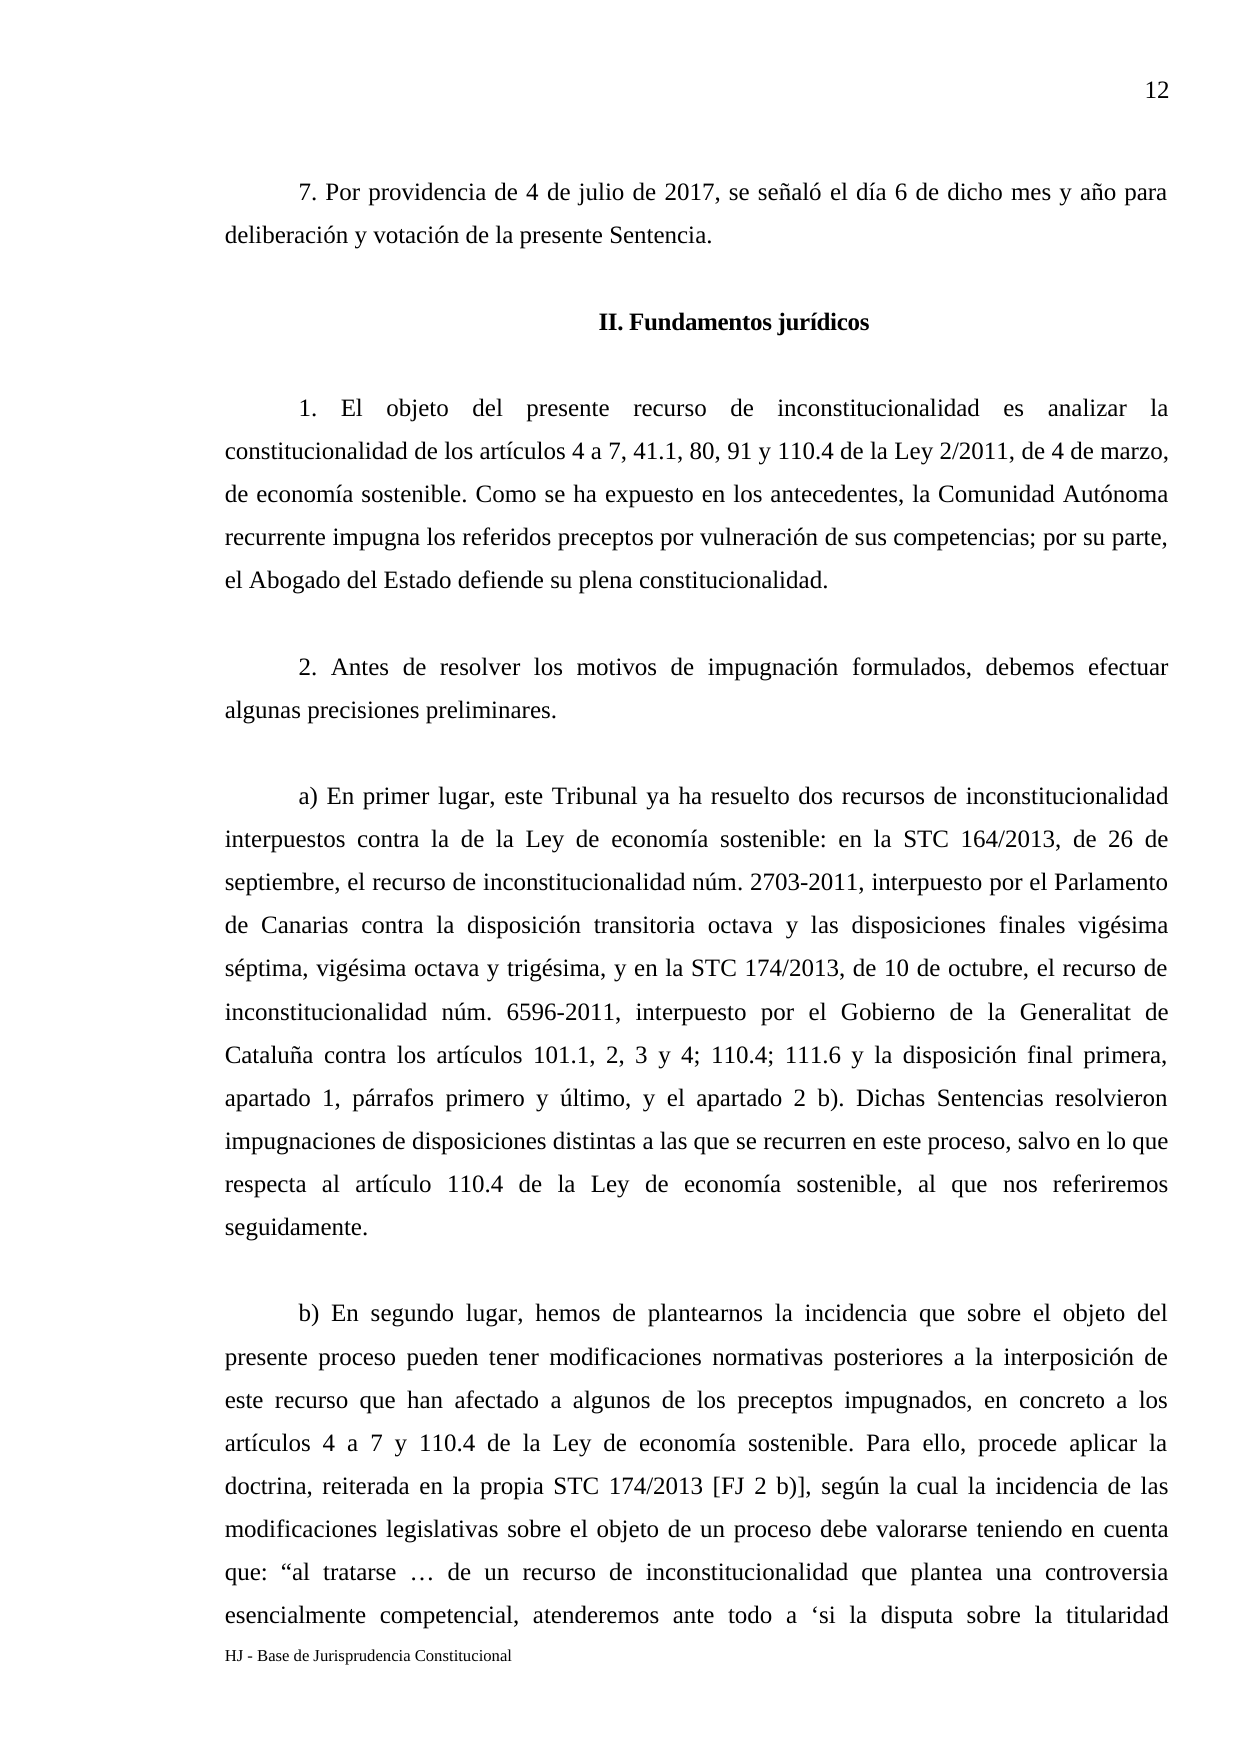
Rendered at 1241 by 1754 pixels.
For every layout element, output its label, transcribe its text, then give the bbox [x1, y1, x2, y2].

subtitle II. Fundamentos jurídicos [224, 307, 1169, 335]
text 1. El objeto del presente recurso de inconstitucionalidad es analizar la constitucionalidad de los artículos 4 a 7, 41.1, 80, 91 y 110.4 de la Ley 2/2011, de 4 de marzo, de economía sostenible. Como se ha expuesto en los antecedentes, la Comunidad Autónoma recurrente impugna los referidos preceptos por vulneración de sus competencias; por su parte, el Abogado del Estado defiende su plena constitucionalidad. [224, 393, 1169, 594]
text 2. Antes de resolver los motivos de impugnación formulados, debemos efectuar algunas precisiones preliminares. [224, 652, 1169, 723]
text a) En primer lugar, este Tribunal ya ha resuelto dos recursos de inconstitucionalidad interpuestos contra la de la Ley de economía sostenible: en la STC 164/2013, de 26 de septiembre, el recurso de inconstitucionalidad núm. 2703-2011, interpuesto por el Parlamento de Canarias contra la disposición transitoria octava y las disposiciones finales vigésima séptima, vigésima octava y trigésima, y en la STC 174/2013, de 10 de octubre, el recurso de inconstitucionalidad núm. 6596-2011, interpuesto por el Gobierno de la Generalitat de Cataluña contra los artículos 101.1, 2, 3 y 4; 110.4; 111.6 y la disposición final primera, apartado 1, párrafos primero y último, y el apartado 2 b). Dichas Sentencias resolvieron impugnaciones de disposiciones distintas a las que se recurren en este proceso, salvo en lo que respecta al artículo 110.4 de la Ley de economía sostenible, al que nos referiremos seguidamente. [224, 781, 1169, 1241]
text 7. Por providencia de 4 de julio de 2017, se señaló el día 6 de dicho mes y año para deliberación y votación de la presente Sentencia. [224, 177, 1169, 249]
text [224, 1298, 1169, 1629]
